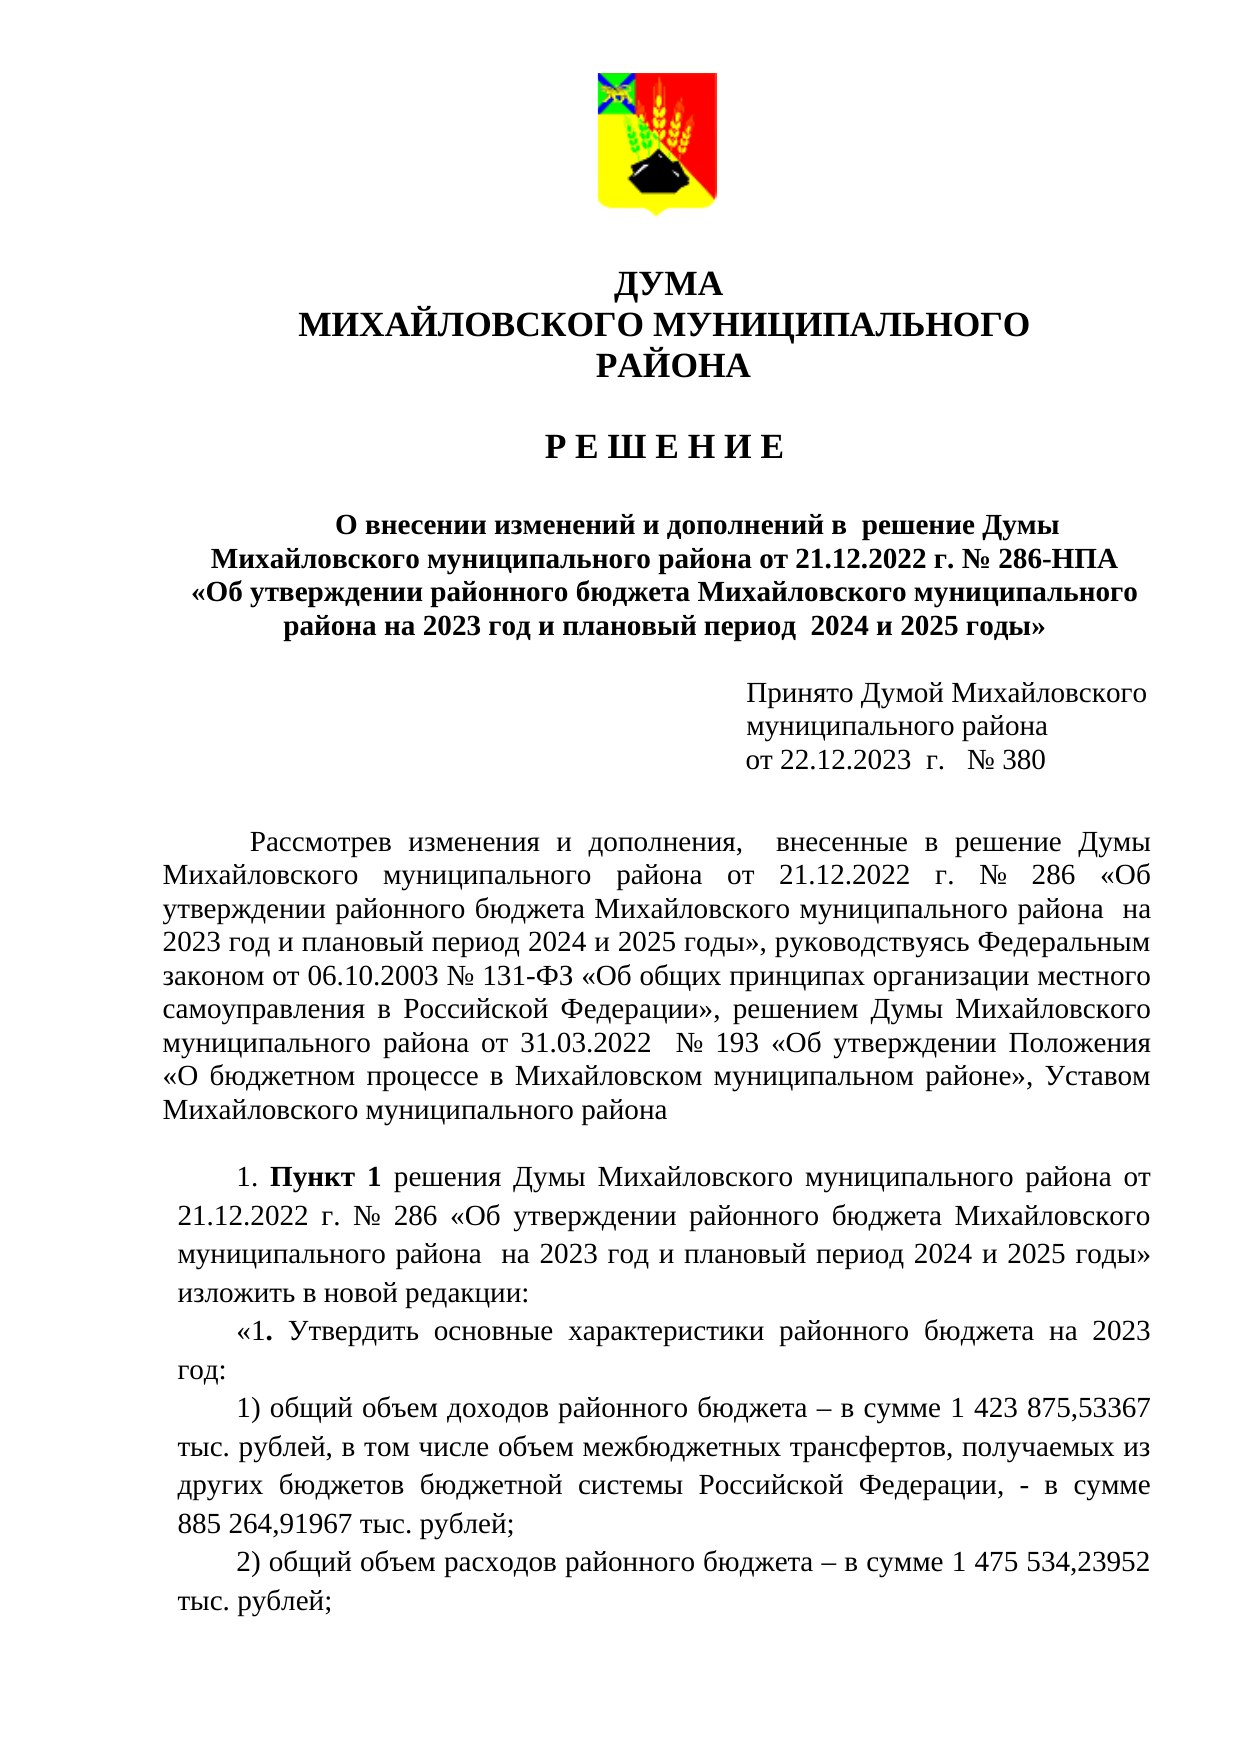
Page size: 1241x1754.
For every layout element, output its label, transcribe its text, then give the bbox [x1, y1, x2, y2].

text «Об утверждении районного бюджета Михайловского муниципального района на 2023 год и плановый период 2024 и 2025 годы» [177, 574, 1152, 641]
subtitle ДУМА [177, 262, 1152, 303]
subtitle РАЙОНА [177, 344, 1152, 385]
text Рассмотрев изменения и дополнения, внесенные в решение Думы Михайловского муниципального района от 21.12.2022 г. № 286 «Об утверждении районного бюджета Михайловского муниципального района на 2023 год и плановый период 2024 и 2025 годы», руководствуясь Федеральным законом от 06.10.2003 № 131-ФЗ «Об общих принципах организации местного самоуправления в Российской Федерации», решением Думы Михайловского муниципального района от 31.03.2022 № 193 «Об утверждении Положения «О бюджетном процессе в Михайловском муниципальном районе», Уставом Михайловского муниципального района [162, 824, 1152, 1126]
text муниципального района [177, 708, 1152, 742]
text от 22.12.2023 г. № 380 [177, 742, 1152, 776]
text «1. Утвердить основные характеристики районного бюджета на 2023 год: [177, 1313, 1152, 1385]
text 1. Пункт 1 решения Думы Михайловского муниципального района от 21.12.2022 г. № 286 «Об утверждении районного бюджета Михайловского муниципального района на 2023 год и плановый период 2024 и 2025 годы» изложить в новой редакции: [177, 1159, 1152, 1308]
subtitle МИХАЙЛОВСКОГО МУНИЦИПАЛЬНОГО [177, 303, 1152, 344]
text 2) общий объем расходов районного бюджета – в сумме 1 475 534,23952 тыс. рублей; [177, 1544, 1152, 1617]
text 1) общий объем доходов районного бюджета – в сумме 1 423 875,53367 тыс. рублей, в том числе объем межбюджетных трансфертов, получаемых из других бюджетов бюджетной системы Российской Федерации, - в сумме 885 264,91967 тыс. рублей; [177, 1390, 1152, 1539]
picture [597, 73, 717, 224]
text О внесении изменений и дополнений в решение Думы Михайловского муниципального района от 21.12.2022 г. № 286-НПА [177, 507, 1152, 574]
subtitle Р Е Ш Е Н И Е [177, 426, 1152, 466]
text Принято Думой Михайловского [177, 675, 1152, 708]
